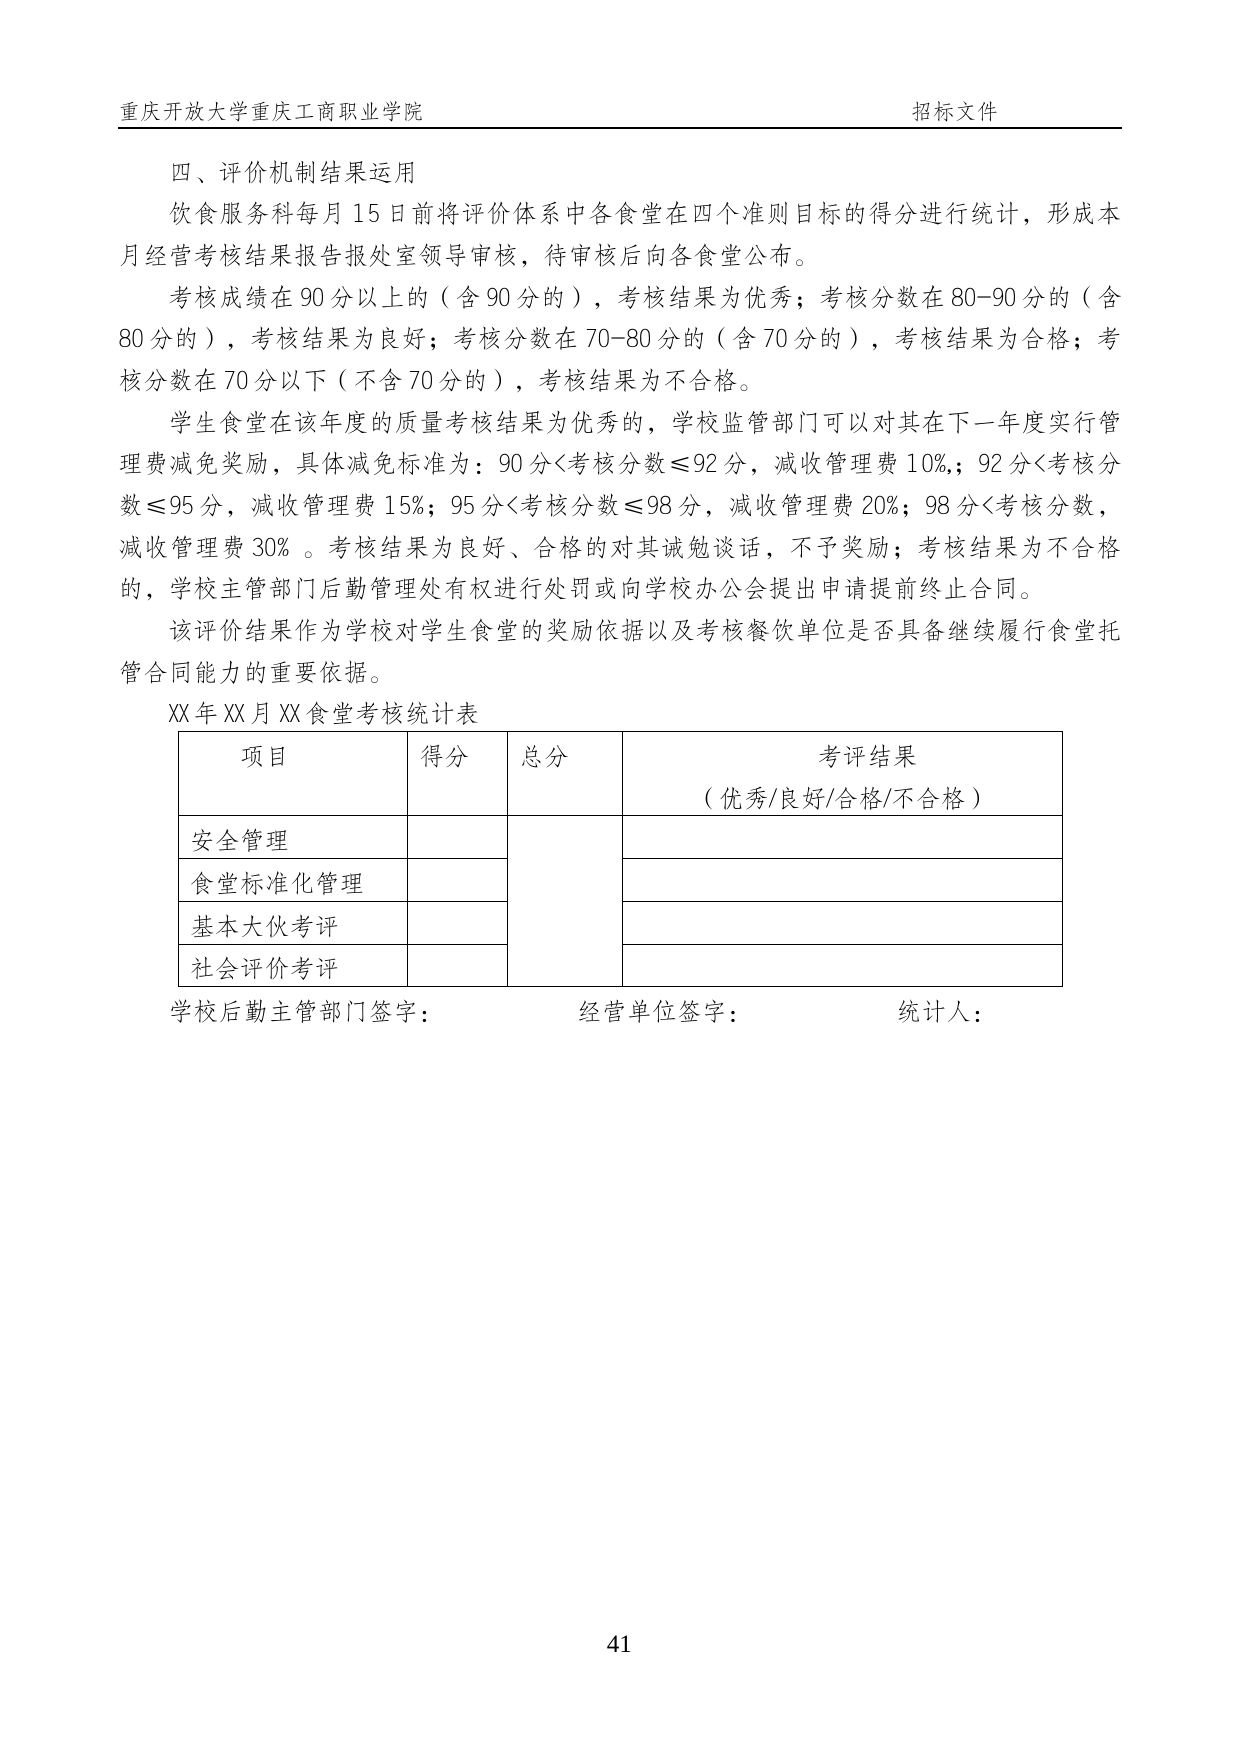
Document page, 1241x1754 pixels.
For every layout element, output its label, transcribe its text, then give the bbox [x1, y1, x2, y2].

table_header 总分 [508, 732, 622, 815]
table_cell 社会评价考评 [179, 945, 407, 986]
text 饮食服务科每月15日前将评价体系中各食堂在四个准则目标的得分进行统计，形成本月经营考核结果报告报处室领导审核，待审核后向各食堂公布。 [118, 189, 1122, 273]
table_header 项目 [179, 732, 407, 815]
text 考核成绩在90分以上的（含90分的），考核结果为优秀；考核分数在80-90分的（含80分的），考核结果为良好；考核分数在70-80分的（含70分的），考核结果为合格；考核分数在70分以下（不含70分的），考核结果为不合格。 [118, 273, 1122, 398]
table_cell [623, 816, 1062, 858]
table_header 得分 [408, 732, 507, 815]
table_cell [408, 945, 507, 986]
table_header 考评结果 （优秀/良好/合格/不合格） [623, 732, 1062, 815]
table_cell [408, 902, 507, 943]
text 该评价结果作为学校对学生食堂的奖励依据以及考核餐饮单位是否具备继续履行食堂托管合同能力的重要依据。 [118, 606, 1122, 689]
text 学校后勤主管部门签字： 经营单位签字： 统计人： [118, 987, 1122, 1029]
text 学生食堂在该年度的质量考核结果为优秀的，学校监管部门可以对其在下一年度实行管理费减免奖励，具体减免标准为：90分<考核分数≤92分，减收管理费10%,；92分<考核分数≤95分，减收管理费15%；95分<考核分数≤98分，减收管理费20%；98分<考核分数，减收管理费30% 。考核结果为良好、合格的对其诫勉谈话，不予奖励；考核结果为不合格的，学校主管部门后勤管理处有权进行处罚或向学校办公会提出申请提前终止合同。 [118, 398, 1122, 606]
table_cell 安全管理 [179, 816, 407, 858]
table_cell [508, 816, 622, 986]
table_cell 基本大伙考评 [179, 902, 407, 943]
table_cell 食堂标准化管理 [179, 859, 407, 901]
table_cell [408, 816, 507, 858]
text 四、评价机制结果运用 [118, 148, 1122, 189]
table_cell [408, 859, 507, 901]
table_cell [623, 902, 1062, 943]
text XX年XX月XX食堂考核统计表 [118, 689, 1122, 731]
table_cell [623, 945, 1062, 986]
table_cell [623, 859, 1062, 901]
